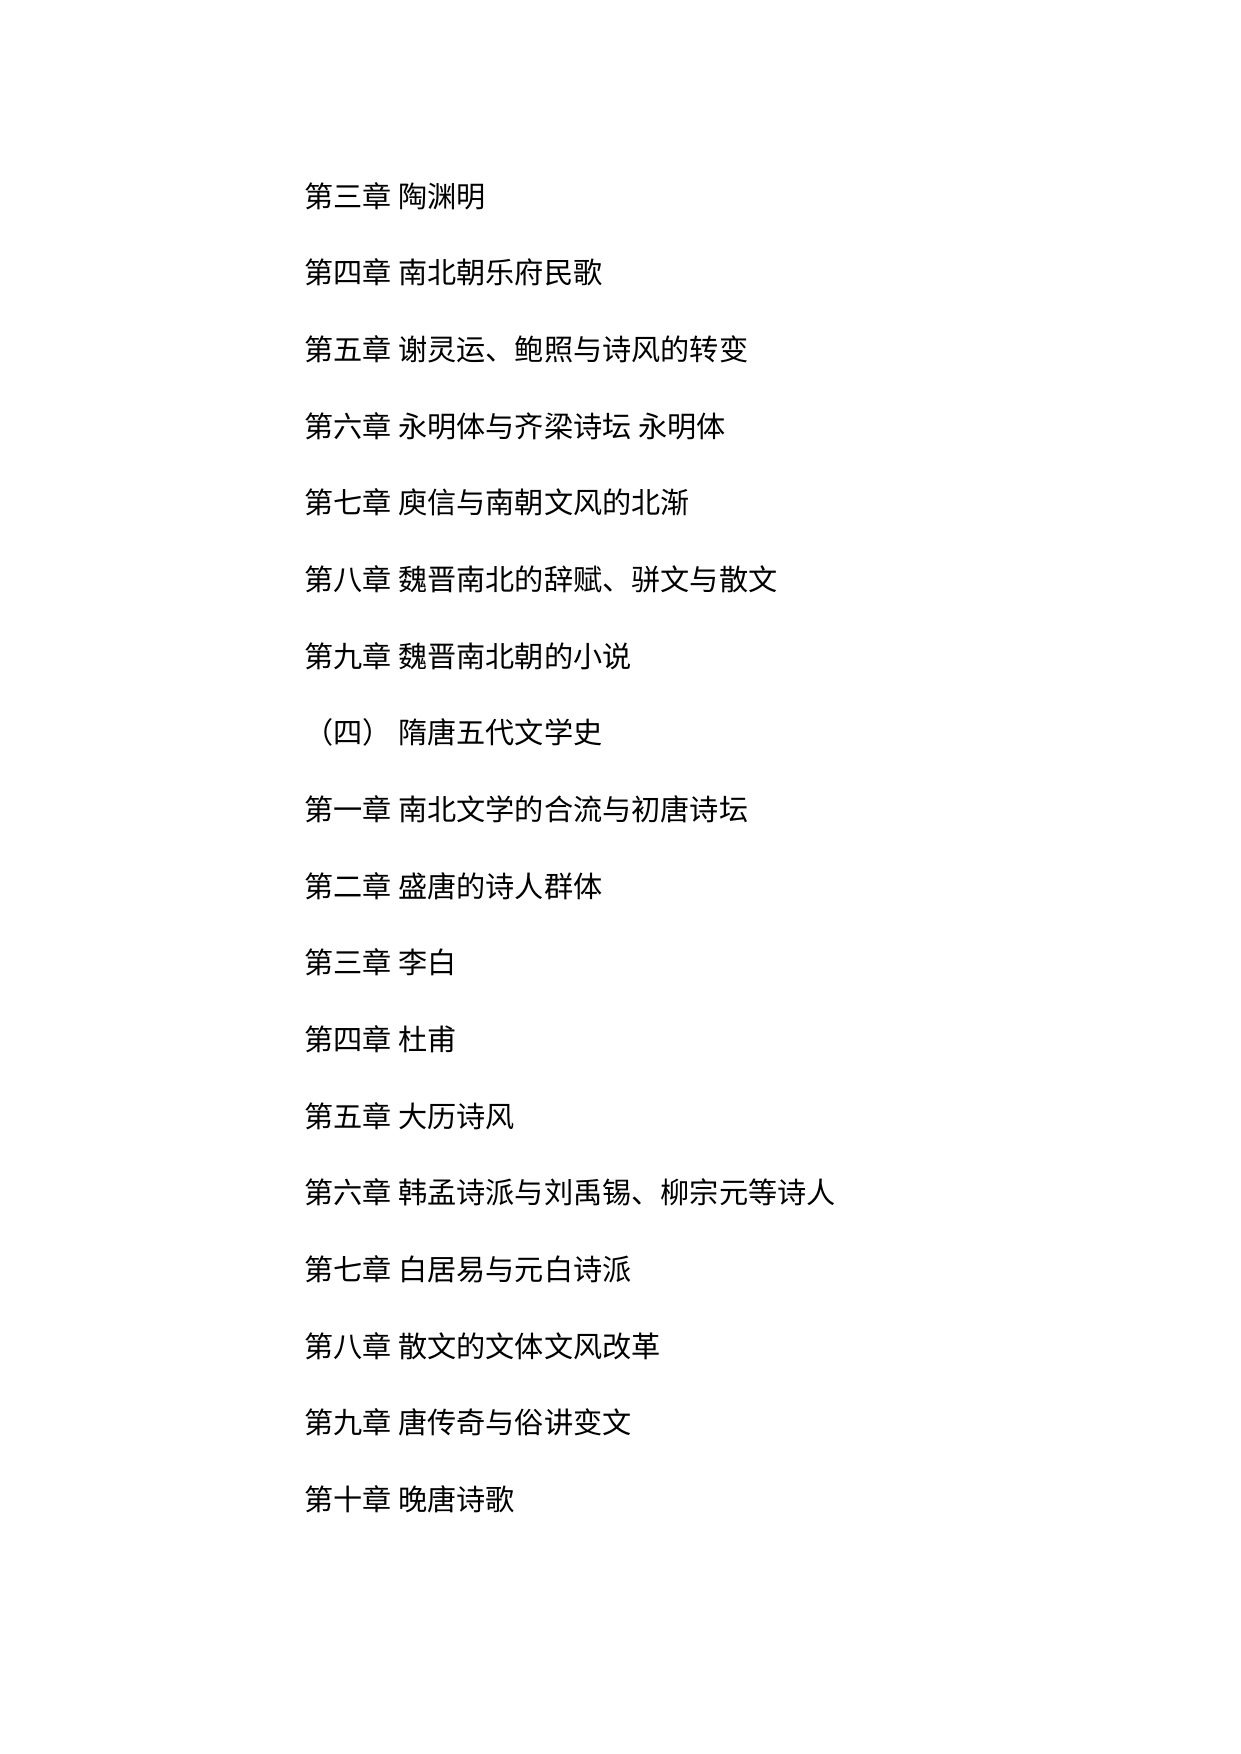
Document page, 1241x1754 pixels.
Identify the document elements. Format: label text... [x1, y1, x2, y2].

text 第十章 晚唐诗歌 [187, 1465, 1053, 1530]
text 第四章 杜甫 [187, 1005, 1053, 1070]
text 第五章 大历诗风 [187, 1082, 1053, 1147]
text 第三章 李白 [187, 929, 1053, 994]
text 第八章 散文的文体文风改革 [187, 1312, 1053, 1377]
text 第九章 唐传奇与俗讲变文 [187, 1389, 1053, 1454]
text 第九章 魏晋南北朝的小说 [187, 622, 1053, 687]
text 第五章 谢灵运、鲍照与诗风的转变 [187, 315, 1053, 380]
text 第二章 盛唐的诗人群体 [187, 852, 1053, 917]
text 第六章 韩孟诗派与刘禹锡、柳宗元等诗人 [187, 1159, 1053, 1224]
text 第六章 永明体与齐梁诗坛 永明体 [187, 392, 1053, 457]
text 第四章 南北朝乐府民歌 [187, 239, 1053, 304]
text 第三章 陶渊明 [187, 162, 1053, 227]
text （四） 隋唐五代文学史 [187, 699, 1053, 764]
text 第一章 南北文学的合流与初唐诗坛 [187, 775, 1053, 840]
text 第七章 白居易与元白诗派 [187, 1235, 1053, 1300]
text 第七章 庾信与南朝文风的北渐 [187, 469, 1053, 534]
text 第八章 魏晋南北的辞赋、骈文与散文 [187, 545, 1053, 610]
